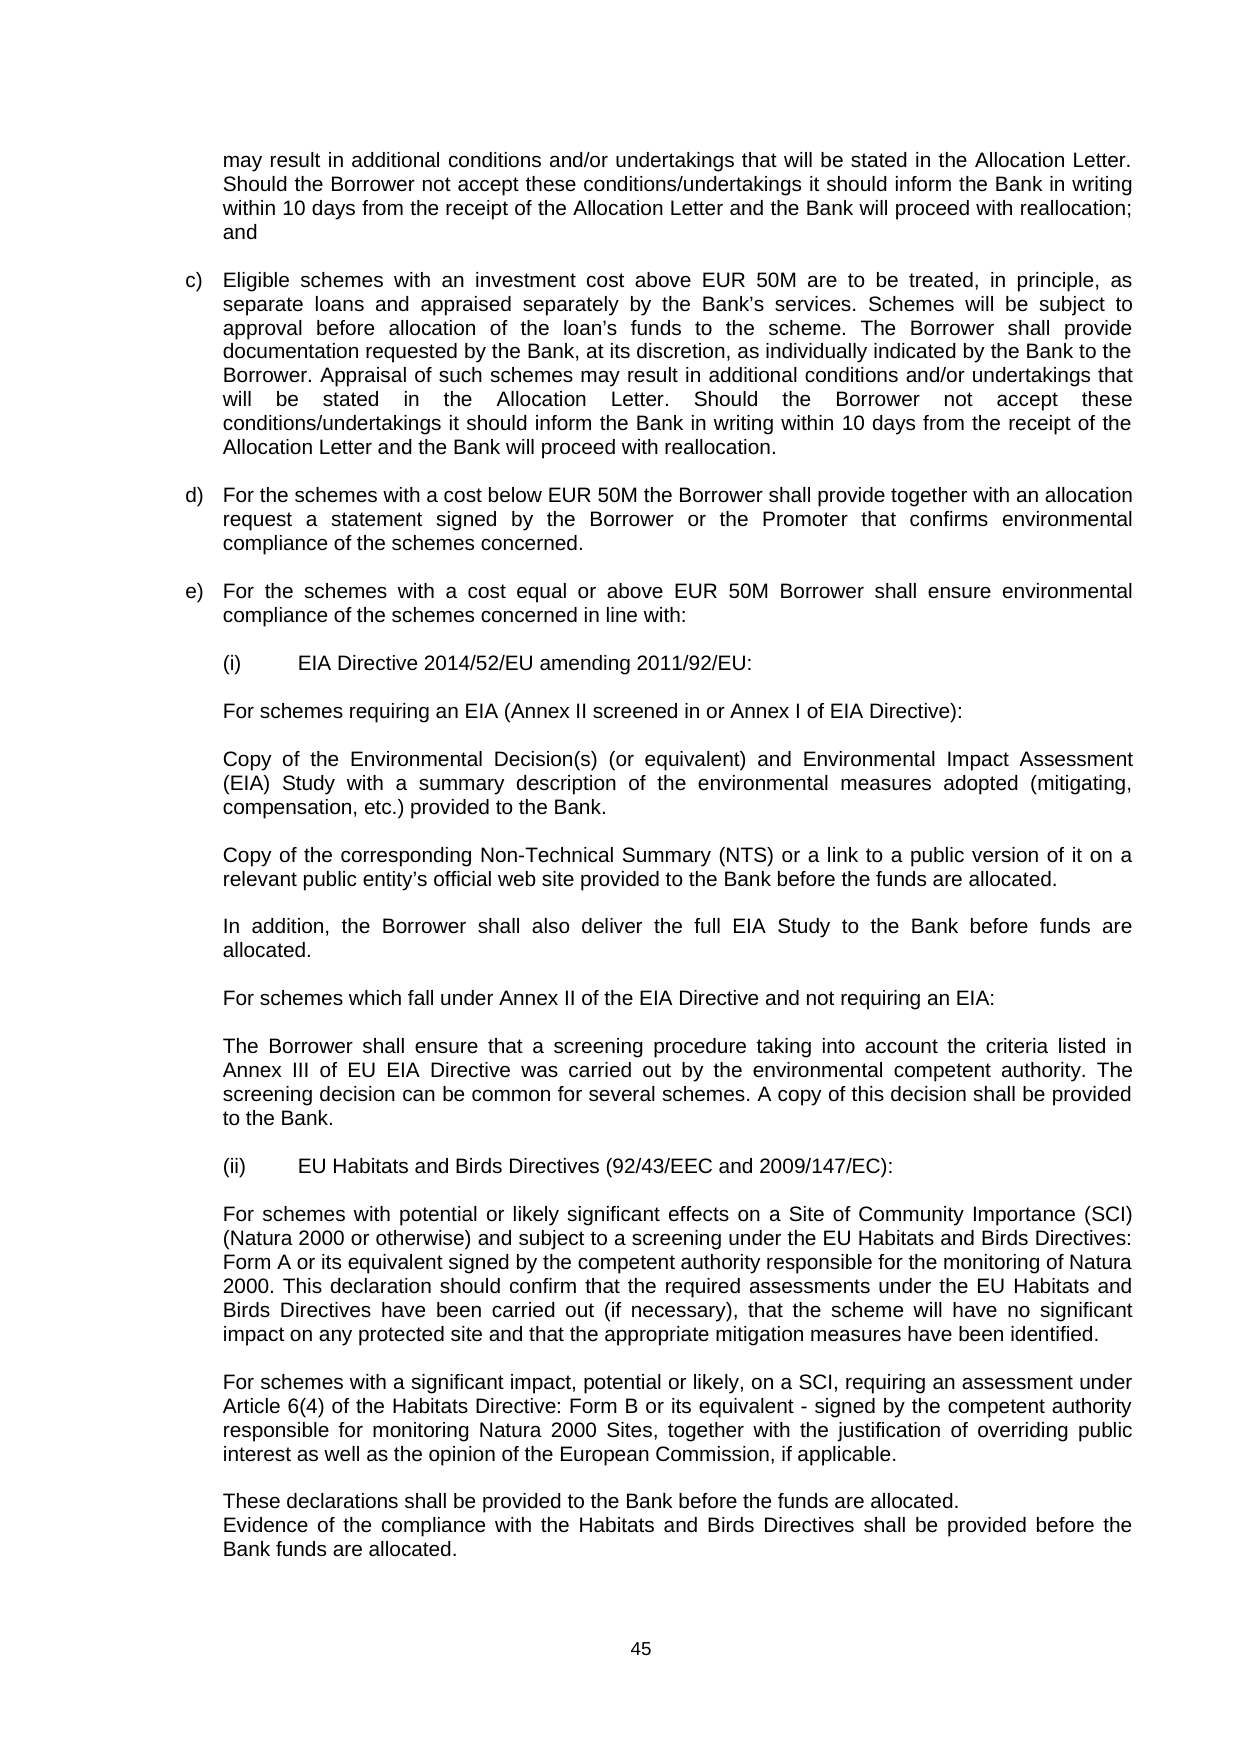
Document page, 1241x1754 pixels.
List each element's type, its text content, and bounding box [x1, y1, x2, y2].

list Eligible schemes with an investment cost above EUR 50M are to be treated, in principle, as separate loans and appraised separately by the Bank’s services. Schemes will be subject to approval before allocation of the loan’s funds to the scheme. The Borrower shall provide documentation requested by the Bank, at its discretion, as individually indicated by the Bank to the Borrower. Appraisal of such schemes may result in additional conditions and/or undertakings that will be stated in the Allocation Letter. Should the Borrower not accept these conditions/undertakings it should inform the Bank in writing within 10 days from the receipt of the Allocation Letter and the Bank will proceed with reallocation. [185, 267, 1134, 459]
list The Borrower shall ensure that a screening procedure taking into account the criteria listed in Annex III of EU EIA Directive was carried out by the environmental competent authority. The screening decision can be common for several schemes. A copy of this decision shall be provided to the Bank. [223, 1034, 1134, 1130]
list For the schemes with a cost below EUR 50M the Borrower shall provide together with an allocation request a statement signed by the Borrower or the Promoter that confirms environmental compliance of the schemes concerned. [185, 483, 1134, 555]
list (i) EIA Directive 2014/52/EU amending 2011/92/EU: [223, 651, 1134, 675]
list For the schemes with a cost equal or above EUR 50M Borrower shall ensure environmental compliance of the schemes concerned in line with: [185, 579, 1134, 627]
list For schemes with potential or likely significant effects on a Site of Community Importance (SCI) (Natura 2000 or otherwise) and subject to a screening under the EU Habitats and Birds Directives: Form A or its equivalent signed by the competent authority responsible for the monitoring of Natura 2000. This declaration should confirm that the required assessments under the EU Habitats and Birds Directives have been carried out (if necessary), that the scheme will have no significant impact on any protected site and that the appropriate mitigation measures have been identified. [223, 1202, 1134, 1346]
list Evidence of the compliance with the Habitats and Birds Directives shall be provided before the Bank funds are allocated. [223, 1513, 1134, 1561]
list For schemes which fall under Annex II of the EIA Directive and not requiring an EIA: [223, 986, 1134, 1010]
list In addition, the Borrower shall also deliver the full EIA Study to the Bank before funds are allocated. [223, 914, 1134, 962]
list Copy of the Environmental Decision(s) (or equivalent) and Environmental Impact Assessment (EIA) Study with a summary description of the environmental measures adopted (mitigating, compensation, etc.) provided to the Bank. [223, 747, 1134, 818]
list These declarations shall be provided to the Bank before the funds are allocated. [223, 1489, 1134, 1513]
list For schemes requiring an EIA (Annex II screened in or Annex I of EIA Directive): [223, 699, 1134, 723]
list For schemes with a significant impact, potential or likely, on a SCI, requiring an assessment under Article 6(4) of the Habitats Directive: Form B or its equivalent - signed by the competent authority responsible for monitoring Natura 2000 Sites, together with the justification of overriding public interest as well as the opinion of the European Commission, if applicable. [223, 1369, 1134, 1465]
list (ii) EU Habitats and Birds Directives (92/43/EEC and 2009/147/EC): [223, 1154, 1134, 1178]
list Copy of the corresponding Non-Technical Summary (NTS) or a link to a public version of it on a relevant public entity’s official web site provided to the Bank before the funds are allocated. [223, 842, 1134, 890]
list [185, 148, 1134, 243]
